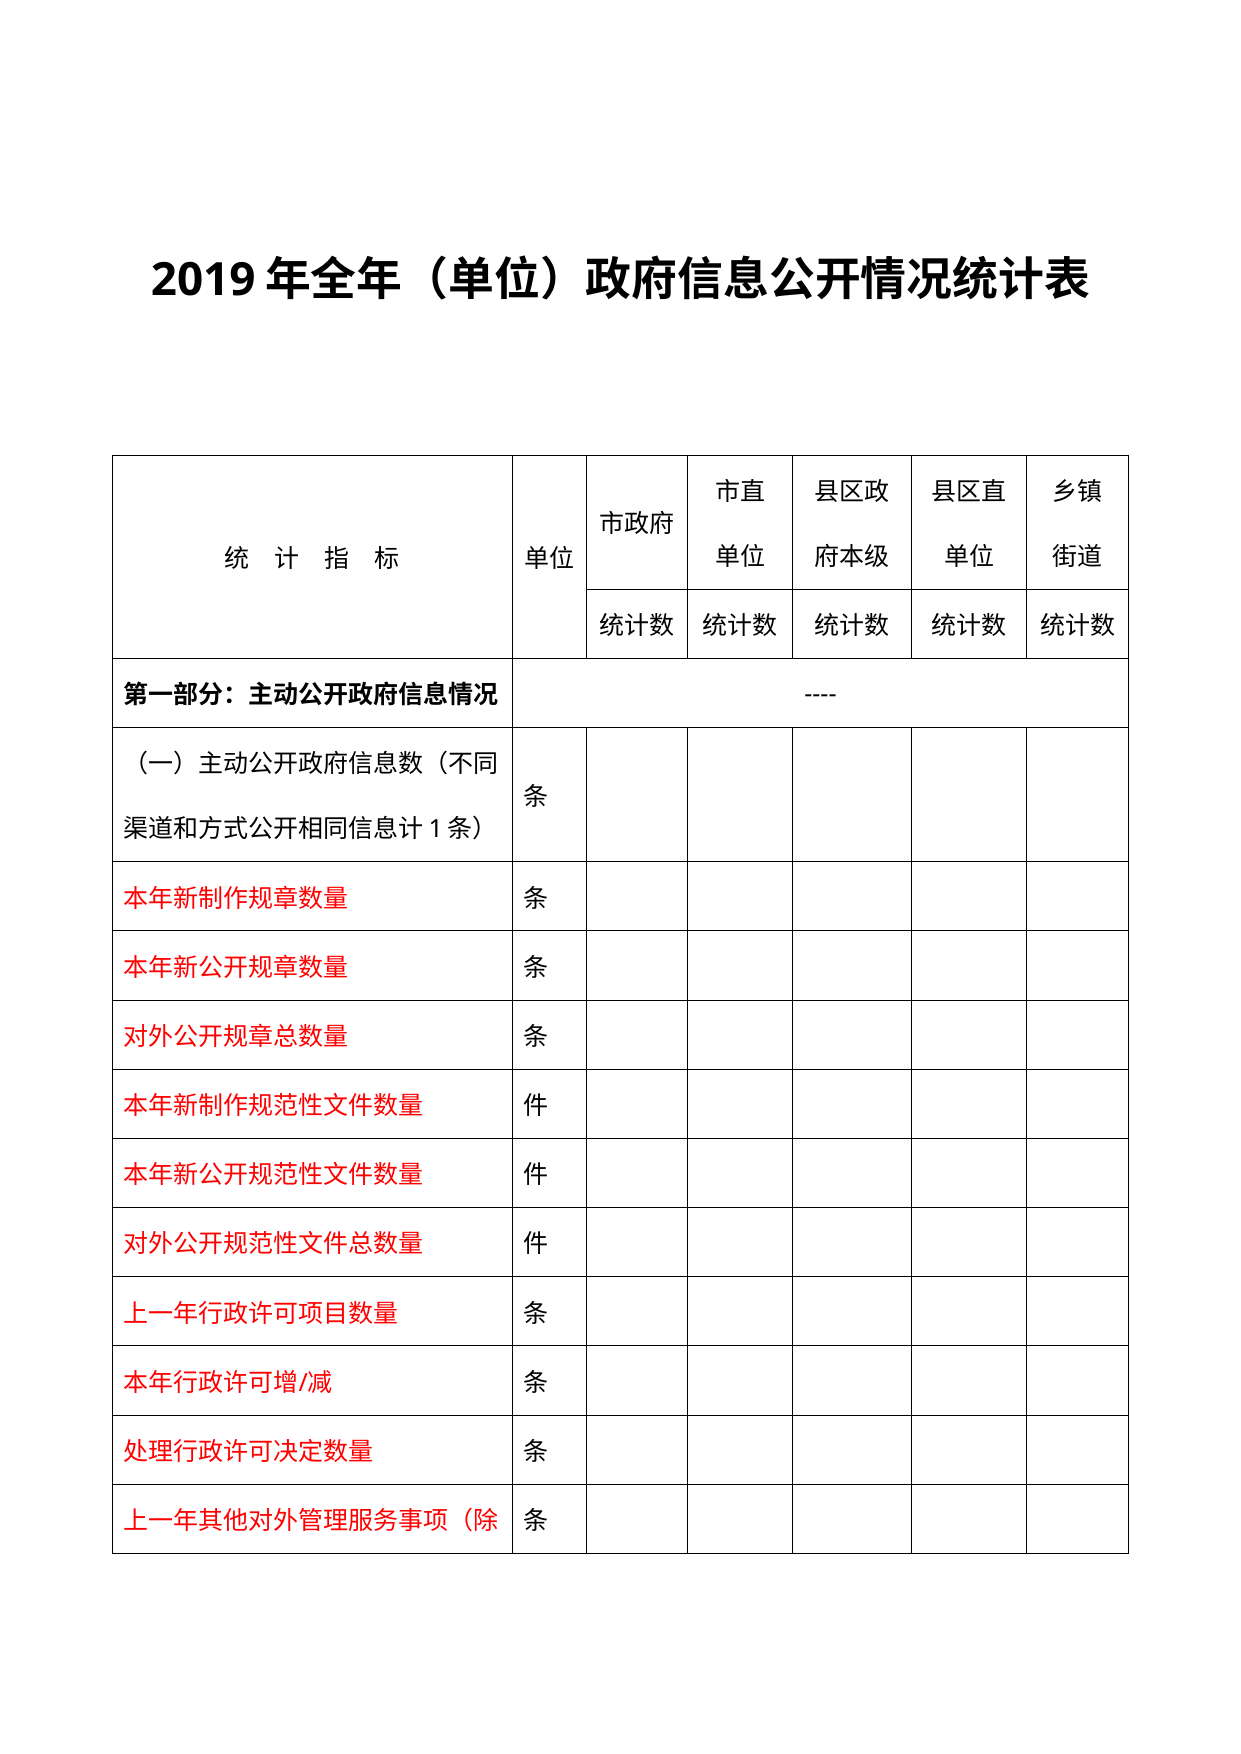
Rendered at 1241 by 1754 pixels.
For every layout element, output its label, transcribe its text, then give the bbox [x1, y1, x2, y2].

table_cell [587, 1416, 687, 1484]
table_cell [688, 728, 792, 861]
table_cell [912, 728, 1026, 861]
table_cell [912, 1277, 1026, 1345]
table_cell [587, 1139, 687, 1207]
table_cell 统计数 [688, 590, 792, 658]
table_cell [912, 1416, 1026, 1484]
table_header 市直 单位 [688, 456, 792, 589]
table_cell [688, 1208, 792, 1276]
table_cell [793, 728, 911, 861]
table_cell [912, 1485, 1026, 1553]
table_cell [1027, 1277, 1128, 1345]
table_cell 上一年行政许可项目数量 [113, 1277, 512, 1345]
table_cell [1027, 1139, 1128, 1207]
table_header 乡镇 街道 [1027, 456, 1128, 589]
table_cell 第一部分：主动公开政府信息情况 [113, 659, 512, 727]
table_cell 对外公开规范性文件总数量 [113, 1208, 512, 1276]
table_cell [688, 1485, 792, 1553]
table_cell [587, 931, 687, 999]
table_cell 件 [513, 1139, 586, 1207]
table_cell [793, 1277, 911, 1345]
table_cell [1027, 728, 1128, 861]
table_cell [587, 862, 687, 930]
table_cell 条 [513, 1346, 586, 1414]
table_cell 条 [513, 1485, 586, 1553]
table_cell [587, 1277, 687, 1345]
table_cell [1027, 1001, 1128, 1069]
table_cell [793, 862, 911, 930]
table_cell 件 [513, 1070, 586, 1138]
table_header 市政府 [587, 456, 687, 589]
table_cell [688, 1277, 792, 1345]
table_cell [912, 1070, 1026, 1138]
table_cell 条 [513, 862, 586, 930]
table_cell [587, 1346, 687, 1414]
table_cell [912, 1208, 1026, 1276]
table_cell [688, 1001, 792, 1069]
table_cell [793, 1416, 911, 1484]
table_cell 条 [513, 1416, 586, 1484]
table_cell 条 [513, 1001, 586, 1069]
table_cell [587, 1070, 687, 1138]
table_cell [912, 1139, 1026, 1207]
table_cell [1027, 1485, 1128, 1553]
table_cell 本年新制作规范性文件数量 [113, 1070, 512, 1138]
table_cell [688, 1416, 792, 1484]
table_cell [793, 1139, 911, 1207]
table_cell [587, 1208, 687, 1276]
table_cell [688, 862, 792, 930]
table_cell [587, 1485, 687, 1553]
table_cell 本年新公开规范性文件数量 [113, 1139, 512, 1207]
table_cell 统计数 [912, 590, 1026, 658]
text 2019年全年（单位）政府信息公开情况统计表 [112, 227, 1128, 324]
table_cell [912, 1001, 1026, 1069]
table_cell [912, 862, 1026, 930]
table_cell [912, 931, 1026, 999]
table_cell [793, 931, 911, 999]
table_cell 条 [513, 728, 586, 861]
table_cell [1027, 1416, 1128, 1484]
table_cell 条 [513, 931, 586, 999]
table_cell [587, 728, 687, 861]
table_cell [912, 1346, 1026, 1414]
table_cell [793, 1001, 911, 1069]
table_cell [793, 1070, 911, 1138]
table_cell [793, 1485, 911, 1553]
table_cell [688, 931, 792, 999]
table_cell 本年新制作规章数量 [113, 862, 512, 930]
table_cell 件 [513, 1208, 586, 1276]
table_cell [793, 1208, 911, 1276]
table_header 县区政府本级 [793, 456, 911, 589]
table_cell [1027, 1346, 1128, 1414]
table_cell 处理行政许可决定数量 [113, 1416, 512, 1484]
table_cell [688, 1139, 792, 1207]
table_cell 对外公开规章总数量 [113, 1001, 512, 1069]
table_header 县区直单位 [912, 456, 1026, 589]
table_cell [793, 1346, 911, 1414]
table_cell [1027, 1070, 1128, 1138]
table_cell 统计数 [793, 590, 911, 658]
table_cell 本年行政许可增/减 [113, 1346, 512, 1414]
table_cell [1027, 1208, 1128, 1276]
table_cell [113, 1485, 512, 1553]
table_cell 统计数 [1027, 590, 1128, 658]
table_cell （一）主动公开政府信息数（不同渠道和方式公开相同信息计1条） [113, 728, 512, 861]
table_cell [688, 1070, 792, 1138]
table_cell [688, 1346, 792, 1414]
table_cell 统计数 [587, 590, 687, 658]
table_header 单位 [513, 456, 586, 658]
table_header 统 计 指 标 [113, 456, 512, 658]
table_cell ---- [513, 659, 1128, 727]
table_cell [1027, 862, 1128, 930]
table_cell [1027, 931, 1128, 999]
table_cell 条 [513, 1277, 586, 1345]
table_cell [587, 1001, 687, 1069]
table_cell 本年新公开规章数量 [113, 931, 512, 999]
